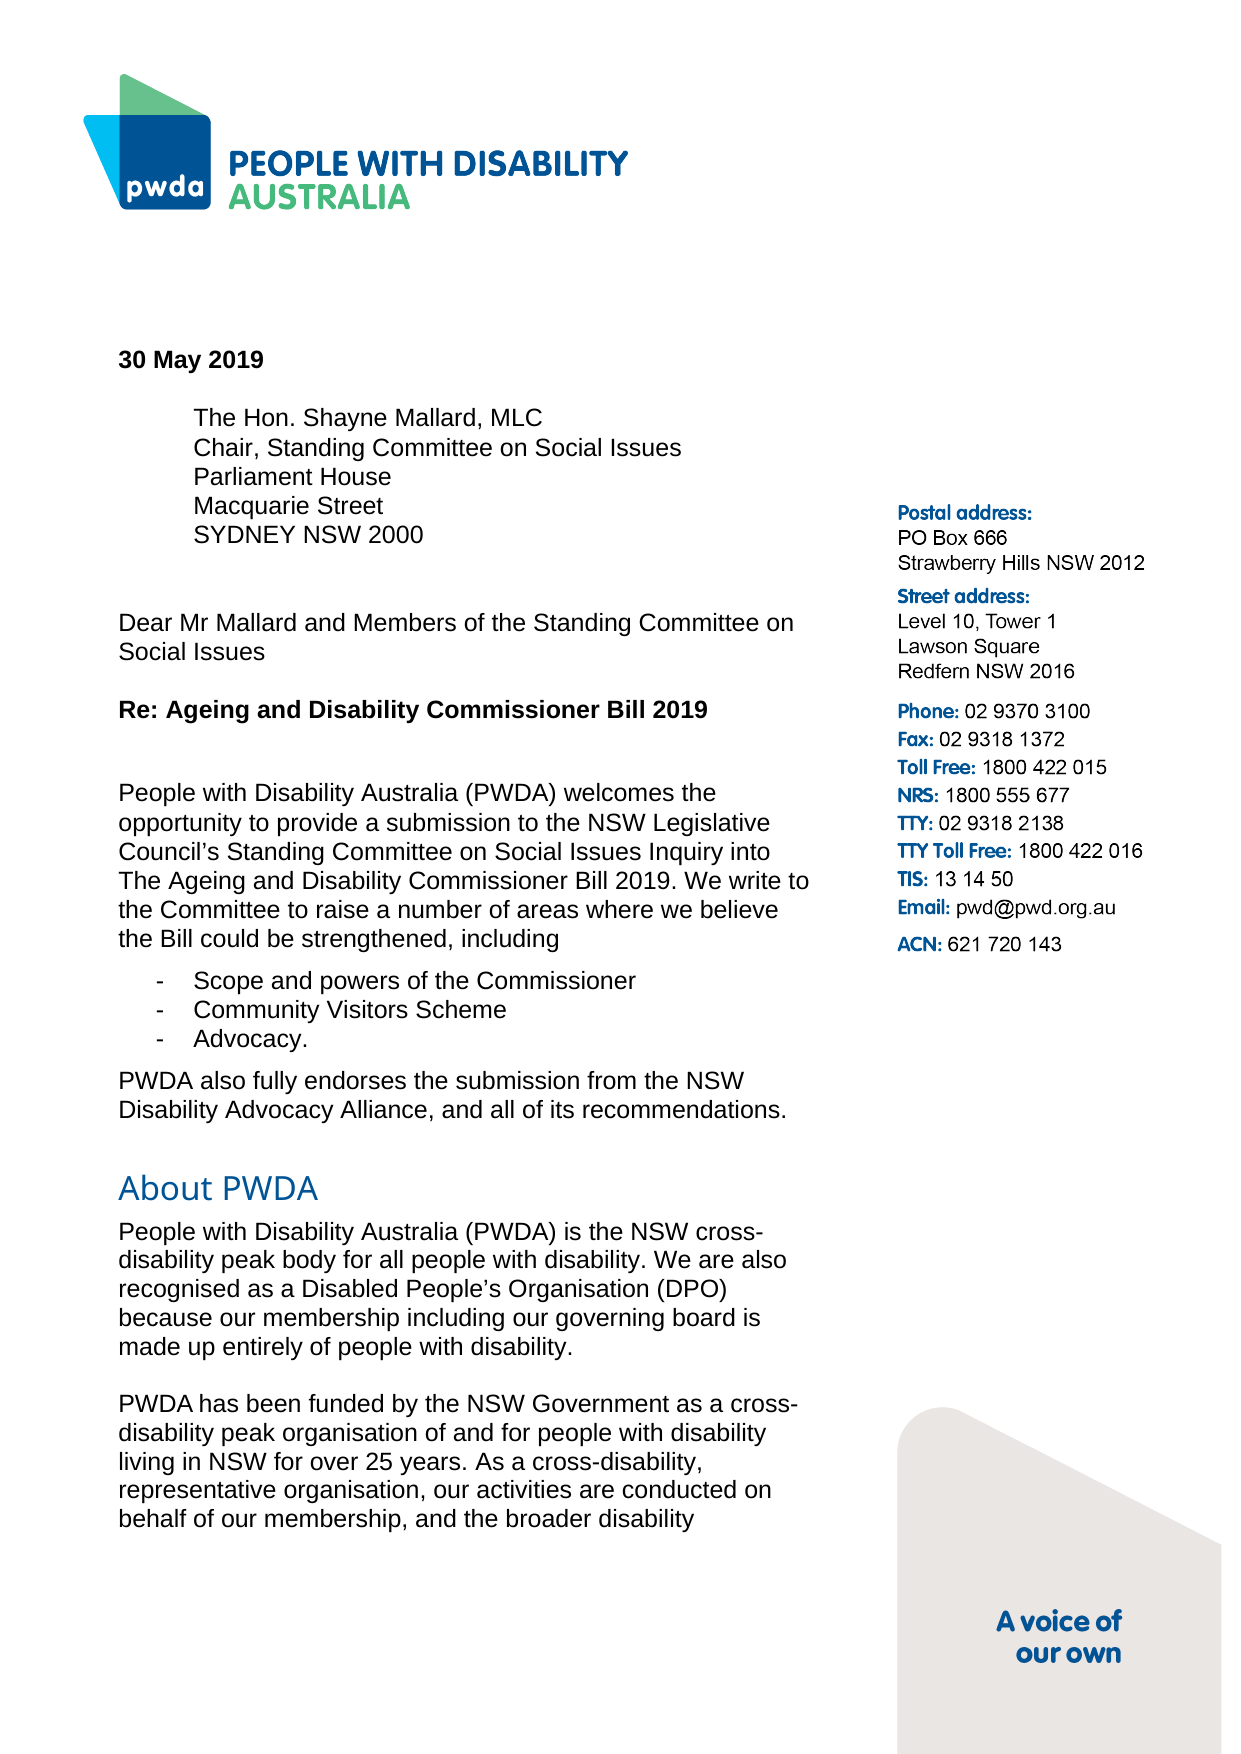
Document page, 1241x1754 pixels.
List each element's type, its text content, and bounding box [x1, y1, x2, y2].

text Parliament House Macquarie Street SYDNEY NSW 2000 [193, 461, 1122, 549]
list Scope and powers of the Commissioner [156, 965, 1122, 994]
text Re: Ageing and Disability Commissioner Bill 2019 [118, 694, 1122, 724]
text PWDA also fully endorses the submission from the NSW Disability Advocacy Alliance, and all of its recommendations. [118, 1065, 1122, 1124]
text 30 May 2019 [118, 308, 1122, 374]
text The Hon. Shayne Mallard, MLC [118, 403, 1122, 432]
text People with Disability Australia (PWDA) is the NSW cross-disability peak body for all people with disability. We are also recognised as a Disabled People’s Organisation (DPO) because our membership including our governing board is made up entirely of people with disability. [118, 1217, 1122, 1360]
text People with Disability Australia (PWDA) welcomes the opportunity to provide a submission to the NSW Legislative Council’s Standing Committee on Social Issues Inquiry into The Ageing and Disability Commissioner Bill 2019. We write to the Committee to raise a number of areas where we believe the Bill could be strengthened, including [118, 778, 1122, 953]
text Chair, Standing Committee on Social Issues [118, 432, 1122, 461]
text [118, 1389, 1122, 1533]
list Community Visitors Scheme [156, 994, 1122, 1024]
picture [0, 0, 1241, 1754]
text Dear Mr Mallard and Members of the Standing Committee on Social Issues [118, 607, 1122, 665]
list Advocacy. [156, 1024, 1122, 1053]
subtitle About PWDA [118, 1165, 1122, 1210]
